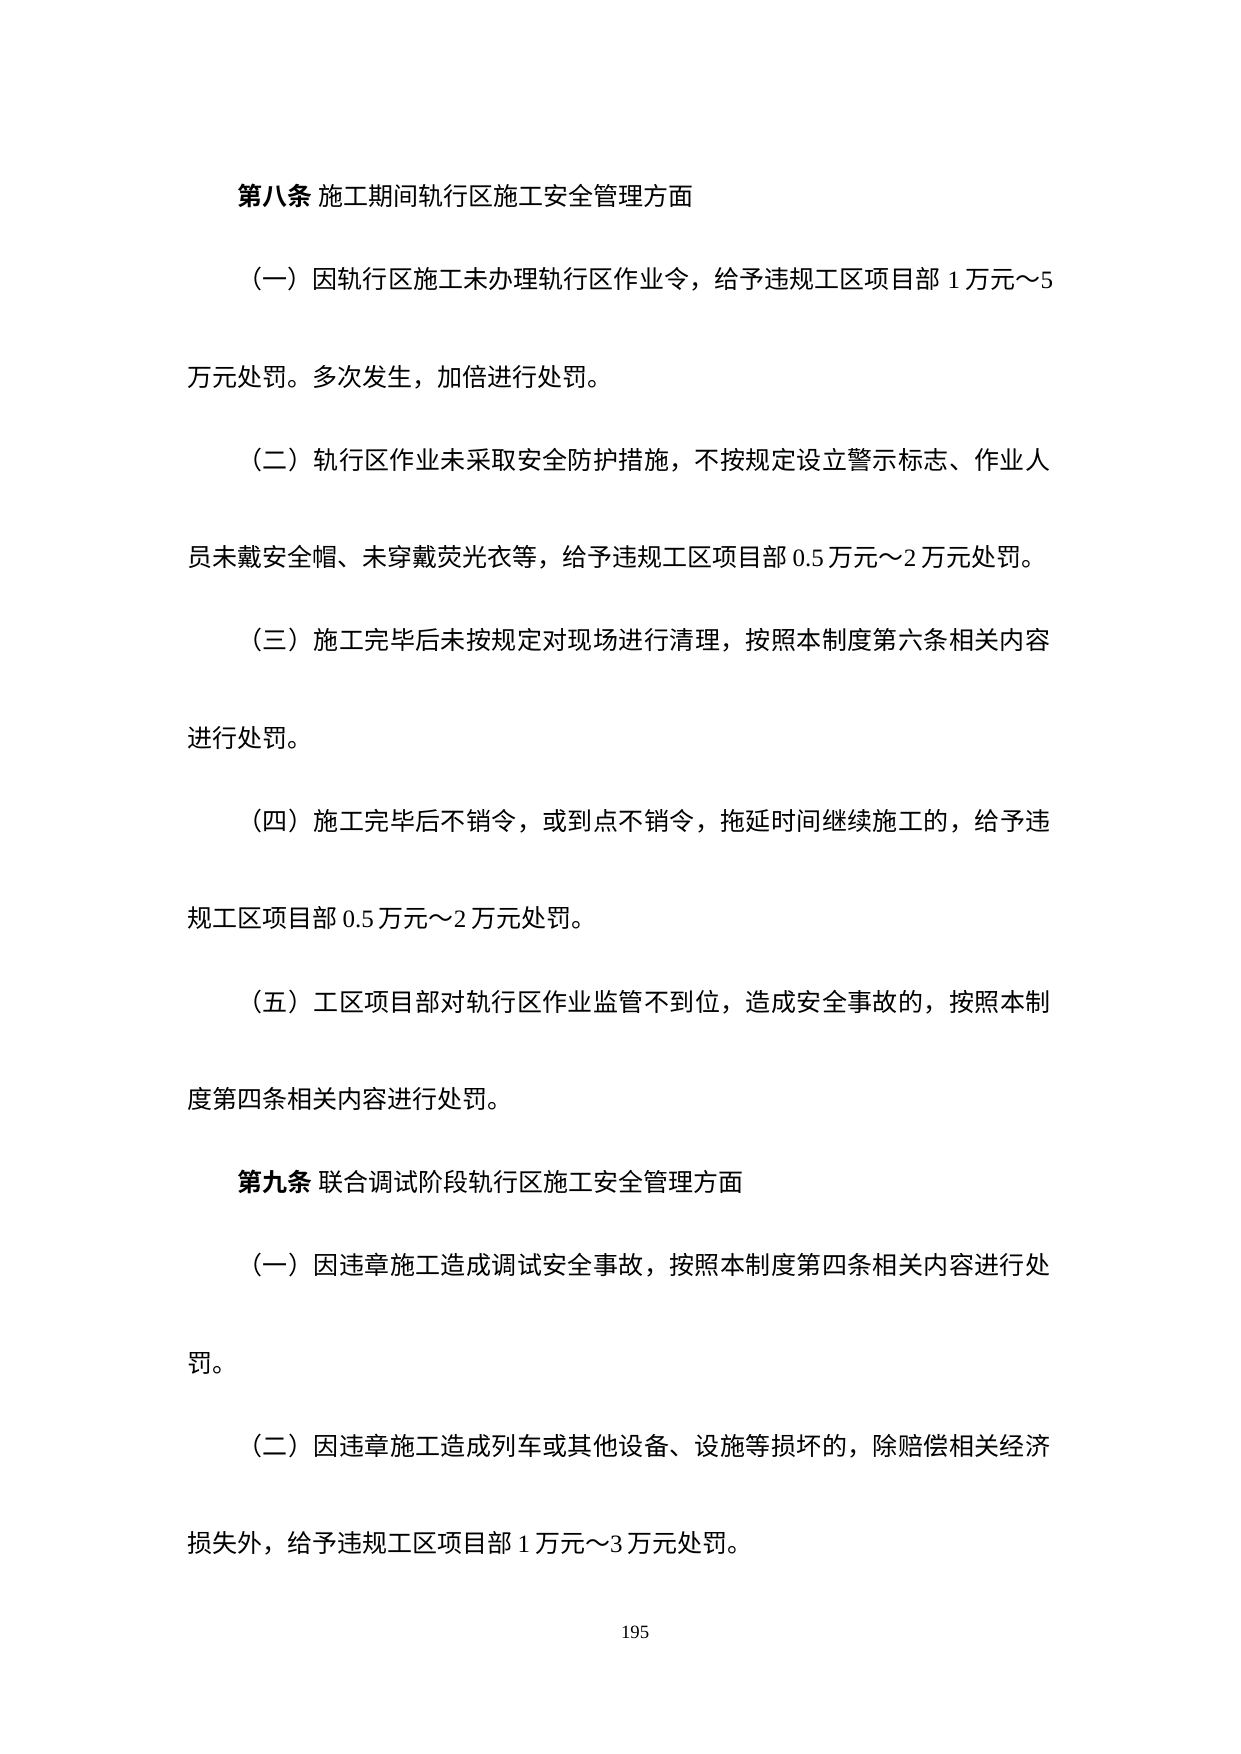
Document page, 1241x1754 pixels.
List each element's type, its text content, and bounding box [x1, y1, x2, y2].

text （一）因轨行区施工未办理轨行区作业令，给予违规工区项目部1万元～5万元处罚。多次发生，加倍进行处罚。 [187, 245, 1053, 408]
text （二）因违章施工造成列车或其他设备、设施等损坏的，除赔偿相关经济损失外，给予违规工区项目部1万元～3万元处罚。 [187, 1412, 1053, 1574]
text 第九条 联合调试阶段轨行区施工安全管理方面 [187, 1148, 1053, 1213]
text （五）工区项目部对轨行区作业监管不到位，造成安全事故的，按照本制度第四条相关内容进行处罚。 [187, 968, 1053, 1130]
text （二）轨行区作业未采取安全防护措施，不按规定设立警示标志、作业人员未戴安全帽、未穿戴荧光衣等，给予违规工区项目部0.5万元～2万元处罚。 [187, 426, 1053, 588]
text （一）因违章施工造成调试安全事故，按照本制度第四条相关内容进行处罚。 [187, 1231, 1053, 1394]
text （四）施工完毕后不销令，或到点不销令，拖延时间继续施工的，给予违规工区项目部0.5万元～2万元处罚。 [187, 787, 1053, 949]
text 第八条 施工期间轨行区施工安全管理方面 [187, 162, 1053, 227]
text （三）施工完毕后未按规定对现场进行清理，按照本制度第六条相关内容进行处罚。 [187, 606, 1053, 769]
